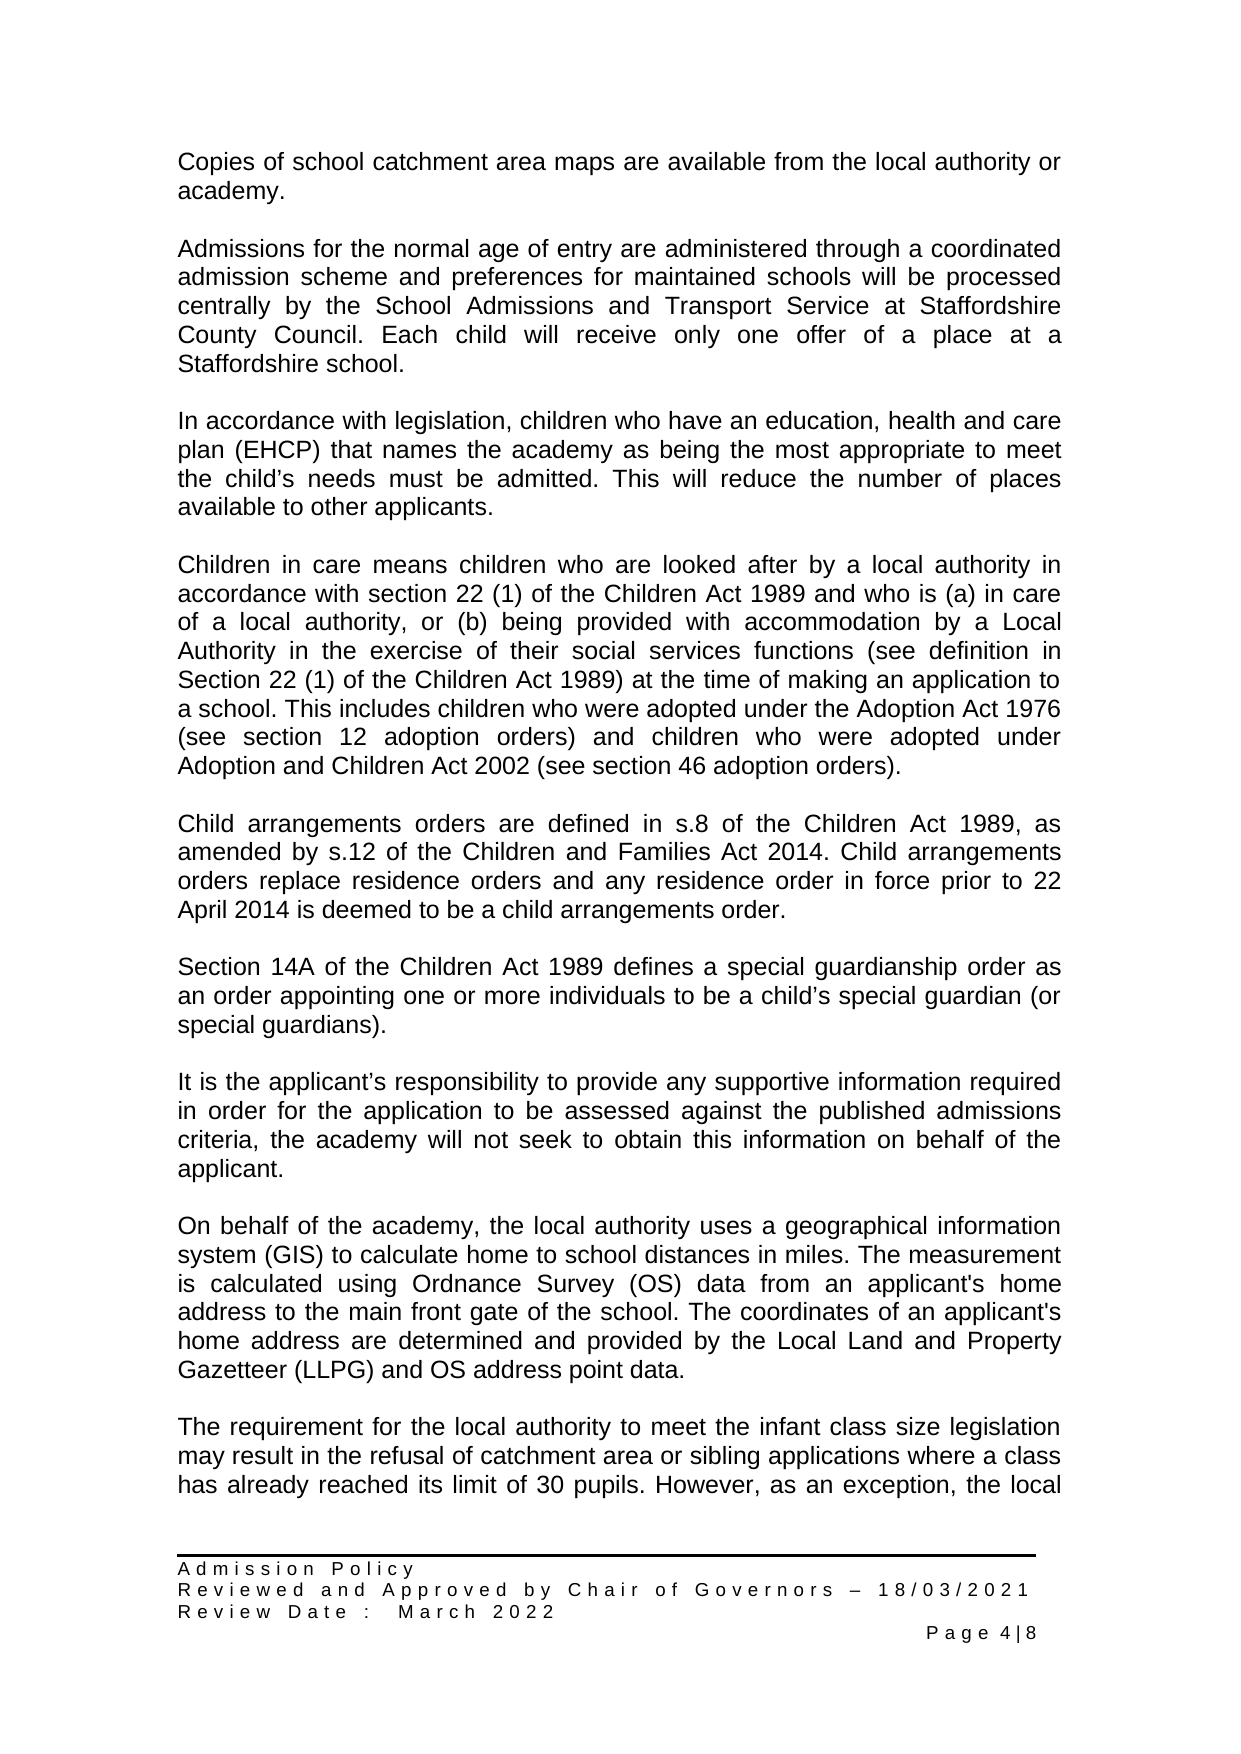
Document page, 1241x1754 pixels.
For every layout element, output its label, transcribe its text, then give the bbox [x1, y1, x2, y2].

text Child arrangements orders are defined in s.8 of the Children Act 1989, as amended by s.12 of the Children and Families Act 2014. Child arrangements orders replace residence orders and any residence order in force prior to 22 April 2014 is deemed to be a child arrangements order. [177, 809, 1063, 924]
text Children in care means children who are looked after by a local authority in accordance with section 22 (1) of the Children Act 1989 and who is (a) in care of a local authority, or (b) being provided with accommodation by a Local Authority in the exercise of their social services functions (see definition in Section 22 (1) of the Children Act 1989) at the time of making an application to a school. This includes children who were adopted under the Adoption Act 1976 (see section 12 adoption orders) and children who were adopted under Adoption and Children Act 2002 (see section 46 adoption orders). [177, 550, 1063, 780]
text Admissions for the normal age of entry are administered through a coordinated admission scheme and preferences for maintained schools will be processed centrally by the School Admissions and Transport Service at Staffordshire County Council. Each child will receive only one offer of a place at a Staffordshire school. [177, 234, 1063, 377]
text Section 14A of the Children Act 1989 defines a special guardianship order as an order appointing one or more individuals to be a child’s special guardian (or special guardians). [177, 952, 1063, 1039]
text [177, 1412, 1063, 1499]
text Copies of school catchment area maps are available from the local authority or academy. [177, 147, 1063, 205]
text It is the applicant’s responsibility to provide any supportive information required in order for the application to be assessed against the published admissions criteria, the academy will not seek to obtain this information on behalf of the applicant. [177, 1067, 1063, 1182]
text In accordance with legislation, children who have an education, health and care plan (EHCP) that names the academy as being the most appropriate to meet the child’s needs must be admitted. This will reduce the number of places available to other applicants. [177, 406, 1063, 521]
text On behalf of the academy, the local authority uses a geographical information system (GIS) to calculate home to school distances in miles. The measurement is calculated using Ordnance Survey (OS) data from an applicant's home address to the main front gate of the school. The coordinates of an applicant's home address are determined and provided by the Local Land and Property Gazetteer (LLPG) and OS address point data. [177, 1211, 1063, 1384]
